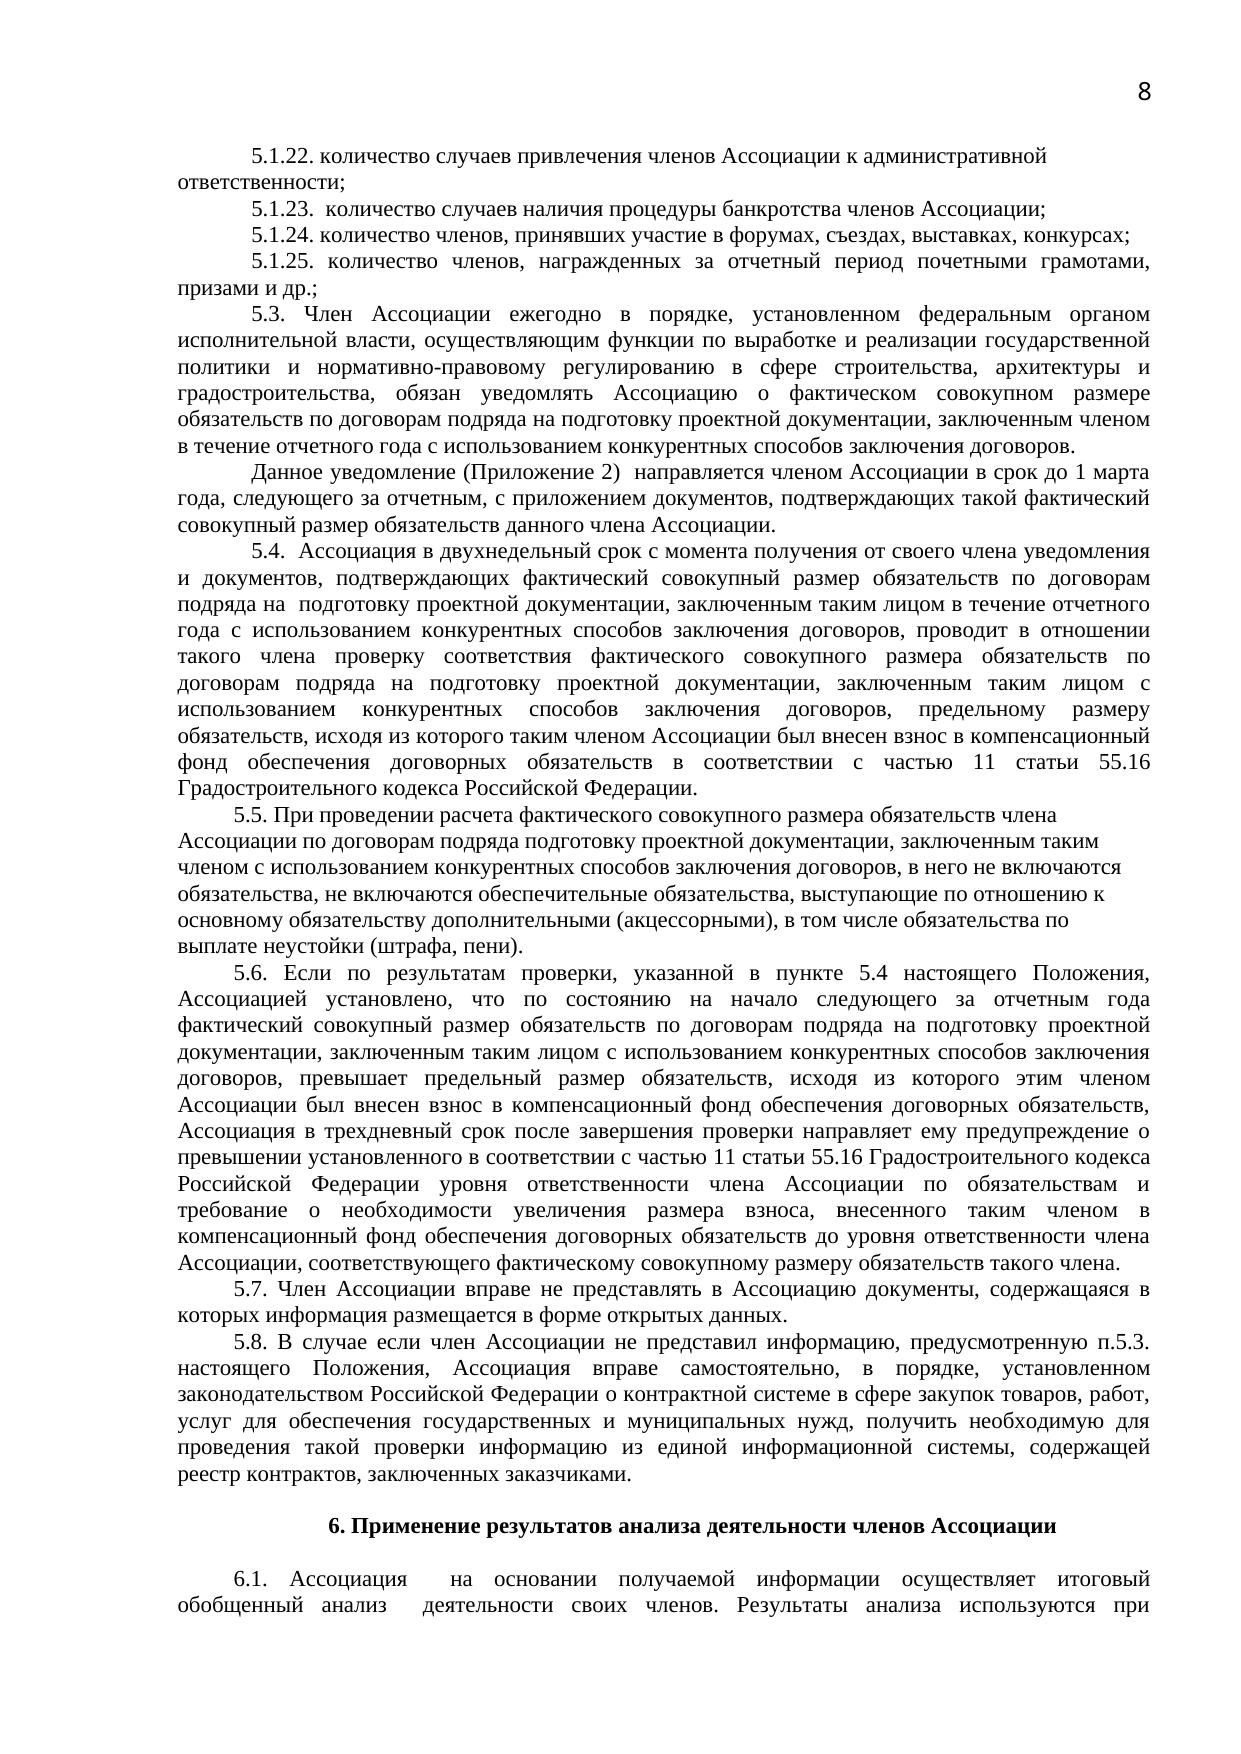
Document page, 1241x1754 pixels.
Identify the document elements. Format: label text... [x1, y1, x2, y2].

text 5.3. Член Ассоциации ежегодно в порядке, установленном федеральным органом исполнительной власти, осуществляющим функции по выработке и реализации государственной политики и нормативно-правовому регулированию в сфере строительства, архитектуры и градостроительства, обязан уведомлять Ассоциацию о фактическом совокупном размере обязательств по договорам подряда на подготовку проектной документации, заключенным членом в течение отчетного года с использованием конкурентных способов заключения договоров. [177, 300, 1152, 458]
text 5.5. При проведении расчета фактического совокупного размера обязательств члена Ассоциации по договорам подряда подготовку проектной документации, заключенным таким членом с использованием конкурентных способов заключения договоров, в него не включаются обязательства, не включаются обеспечительные обязательства, выступающие по отношению к основному обязательству дополнительными (акцессорными), в том числе обязательства по выплате неустойки (штрафа, пени). [177, 801, 1152, 959]
text 5.1.22. количество случаев привлечения членов Ассоциации к административной ответственности; [177, 142, 1152, 194]
text Данное уведомление (Приложение 2) направляется членом Ассоциации в срок до 1 марта года, следующего за отчетным, с приложением документов, подтверждающих такой фактический совокупный размер обязательств данного члена Ассоциации. [177, 458, 1152, 537]
text 5.7. Член Ассоциации вправе не представлять в Ассоциацию документы, содержащаяся в которых информация размещается в форме открытых данных. [177, 1275, 1152, 1328]
text 5.1.23. количество случаев наличия процедуры банкротства членов Ассоциации; [177, 194, 1152, 221]
text 5.1.25. количество членов, награжденных за отчетный период почетными грамотами, призами и др.; [177, 247, 1152, 300]
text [177, 1565, 1152, 1618]
text 5.6. Если по результатам проверки, указанной в пункте 5.4 настоящего Положения, Ассоциацией установлено, что по состоянию на начало следующего за отчетным года фактический совокупный размер обязательств по договорам подряда на подготовку проектной документации, заключенным таким лицом с использованием конкурентных способов заключения договоров, превышает предельный размер обязательств, исходя из которого этим членом Ассоциации был внесен взнос в компенсационный фонд обеспечения договорных обязательств, Ассоциация в трехдневный срок после завершения проверки направляет ему предупреждение о превышении установленного в соответствии с частью 11 статьи 55.16 Градостроительного кодекса Российской Федерации уровня ответственности члена Ассоциации по обязательствам и требование о необходимости увеличения размера взноса, внесенного таким членом в компенсационный фонд обеспечения договорных обязательств до уровня ответственности члена Ассоциации, соответствующего фактическому совокупному размеру обязательств такого члена. [177, 959, 1152, 1275]
text 5.4. Ассоциация в двухнедельный срок с момента получения от своего члена уведомления и документов, подтверждающих фактический совокупный размер обязательств по договорам подряда на подготовку проектной документации, заключенным таким лицом в течение отчетного года с использованием конкурентных способов заключения договоров, проводит в отношении такого члена проверку соответствия фактического совокупного размера обязательств по договорам подряда на подготовку проектной документации, заключенным таким лицом с использованием конкурентных способов заключения договоров, предельному размеру обязательств, исходя из которого таким членом Ассоциации был внесен взнос в компенсационный фонд обеспечения договорных обязательств в соответствии с частью 11 статьи 55.16 Градостроительного кодекса Российской Федерации. [177, 537, 1152, 801]
text 5.1.24. количество членов, принявших участие в форумах, съездах, выставках, конкурсах; [177, 221, 1152, 247]
text 6. Применение результатов анализа деятельности членов Ассоциации [177, 1512, 1152, 1539]
text 5.8. В случае если член Ассоциации не представил информацию, предусмотренную п.5.3. настоящего Положения, Ассоциация вправе самостоятельно, в порядке, установленном законодательством Российской Федерации о контрактной системе в сфере закупок товаров, работ, услуг для обеспечения государственных и муниципальных нужд, получить необходимую для проведения такой проверки информацию из единой информационной системы, содержащей реестр контрактов, заключенных заказчиками. [177, 1328, 1152, 1486]
